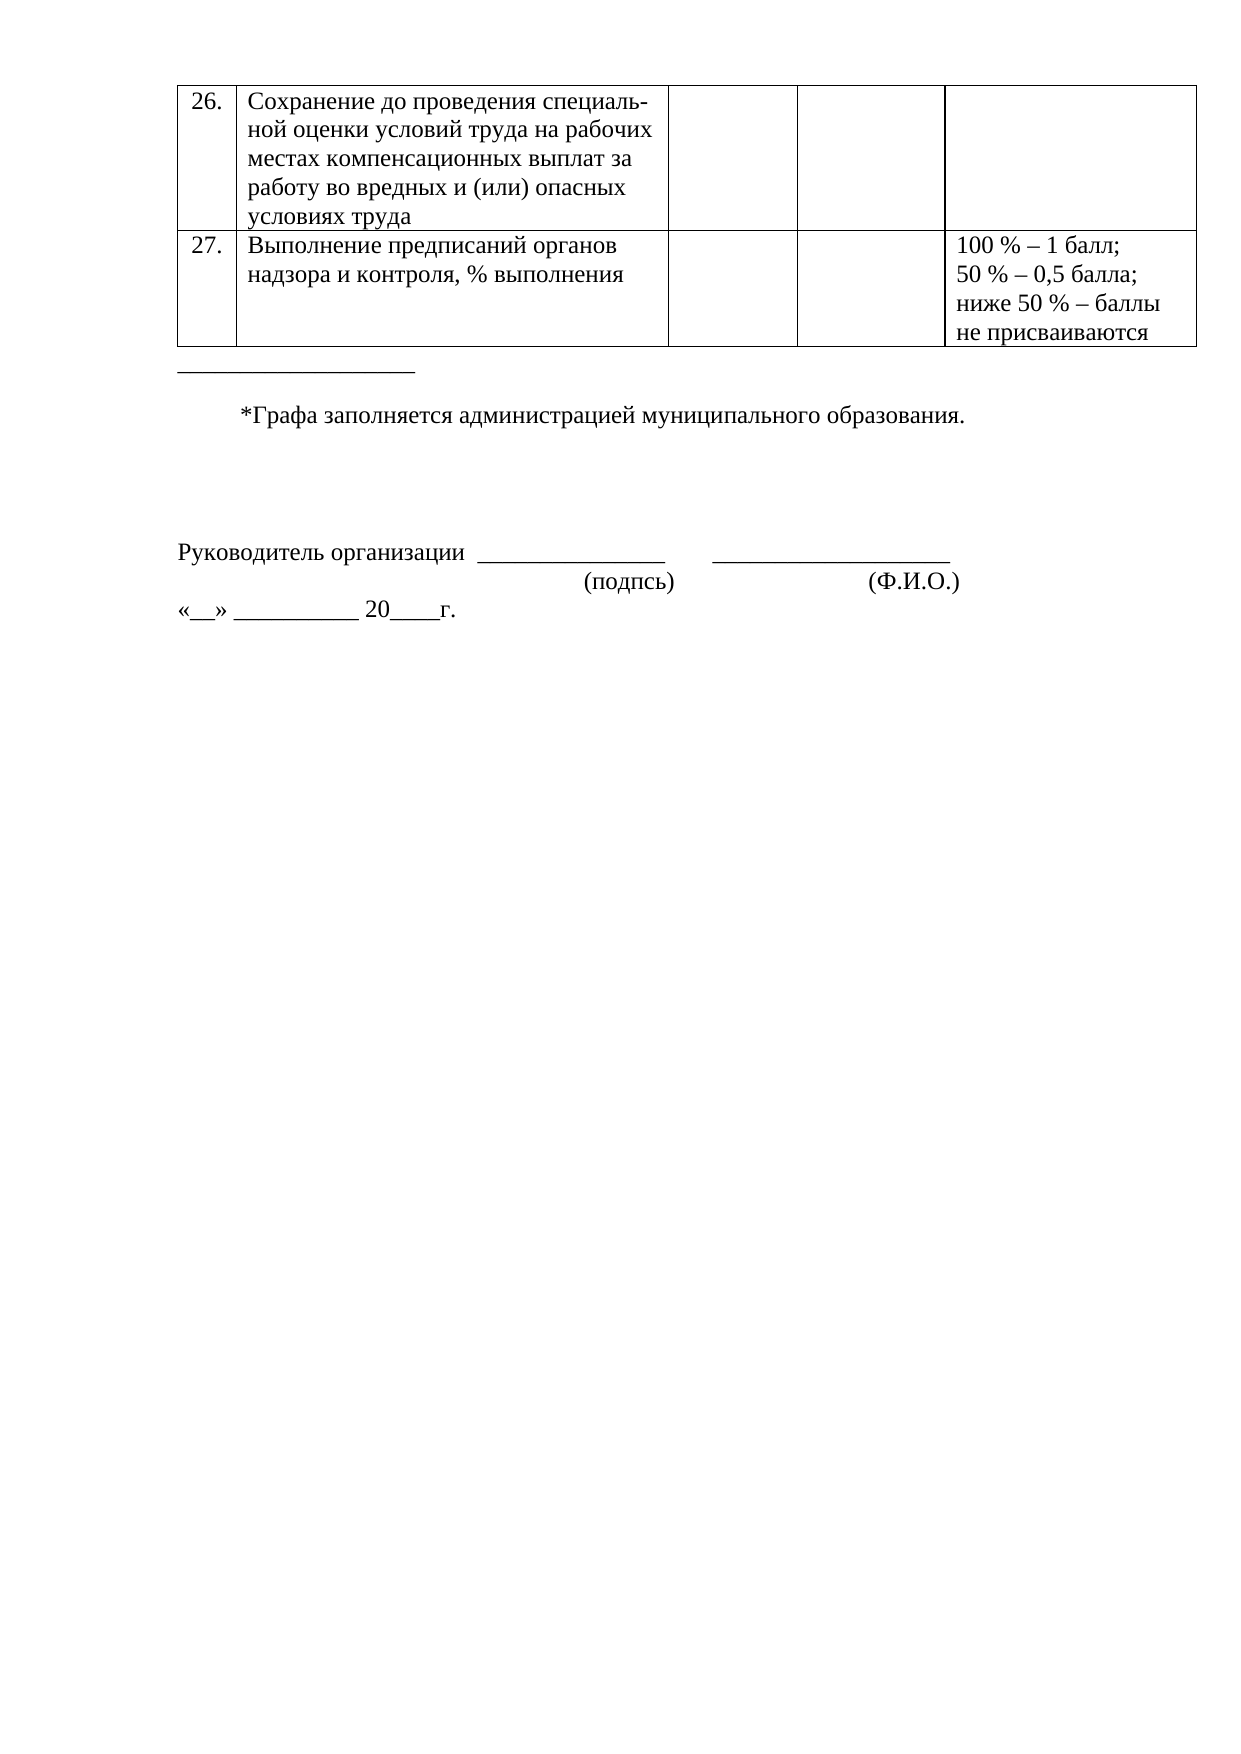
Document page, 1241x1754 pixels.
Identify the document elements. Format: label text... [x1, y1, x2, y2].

text ___________________ [177, 347, 1152, 375]
text *Графа заполняется администрацией муниципального образования. [177, 401, 1152, 429]
text Руководитель организации _______________ ___________________ [177, 537, 1152, 566]
table_cell Выполнение предписаний органов надзора и контроля, % выполнения [237, 231, 668, 346]
table_cell Сохранение до проведения специаль-ной оценки условий труда на рабочих местах компенсационных выплат за работу во вредных и (или) опасных условиях труда [237, 86, 668, 229]
table_cell [798, 86, 944, 229]
text (подпсь) (Ф.И.О.) [177, 566, 1152, 594]
text «__» __________ 20____г. [177, 594, 1152, 623]
table_cell [946, 86, 1196, 229]
table_cell 27. [178, 231, 236, 346]
table_cell [798, 231, 944, 346]
table_cell [669, 231, 797, 346]
table_cell 100 % – 1 балл; 50 % – 0,5 балла; ниже 50 % – баллы не присваиваются [946, 231, 1196, 346]
table_cell [669, 86, 797, 229]
table_cell 26. [178, 86, 236, 229]
